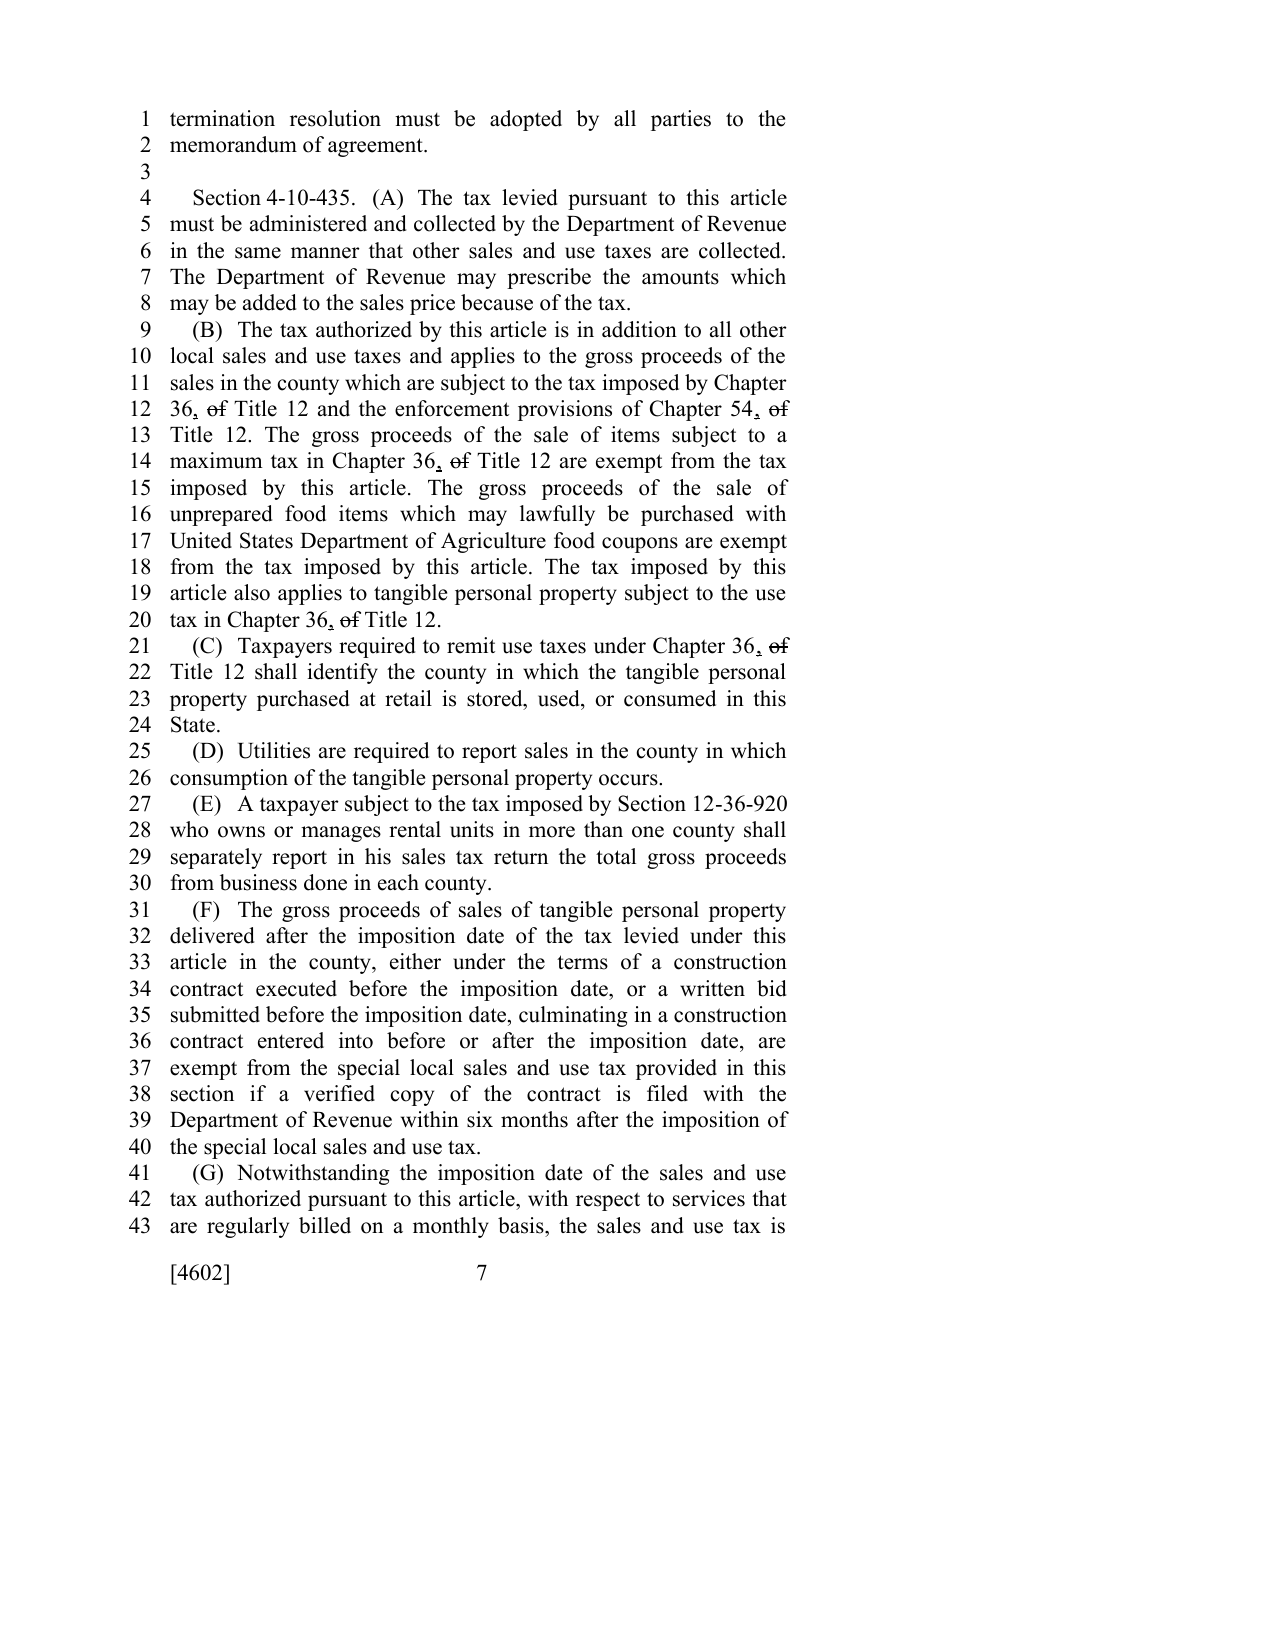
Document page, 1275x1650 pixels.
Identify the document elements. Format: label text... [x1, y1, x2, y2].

text (F) The gross proceeds of sales of tangible personal property delivered after the imposition date of the tax levied under this article in the county, either under the terms of a construction contract executed before the imposition date, or a written bid submitted before the imposition date, culminating in a construction contract entered into before or after the imposition date, are exempt from the special local sales and use tax provided in this section if a verified copy of the contract is filed with the Department of Revenue within six months after the imposition of the special local sales and use tax. [169, 896, 787, 1159]
text (C) Taxpayers required to remit use taxes under Chapter 36, of Title 12 shall identify the county in which the tangible personal property purchased at retail is stored, used, or consumed in this State. [169, 632, 787, 737]
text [169, 1159, 787, 1238]
text (E) A taxpayer subject to the tax imposed by Section 12-36-920 who owns or manages rental units in more than one county shall separately report in his sales tax return the total gross proceeds from business done in each county. [169, 790, 787, 896]
text (D) Utilities are required to report sales in the county in which consumption of the tangible personal property occurs. [169, 737, 787, 790]
text Section 4-10-435. (A) The tax levied pursuant to this article must be administered and collected by the Department of Revenue in the same manner that other sales and use taxes are collected. The Department of Revenue may prescribe the amounts which may be added to the sales price because of the tax. [169, 184, 787, 316]
text (B) The tax authorized by this article is in addition to all other local sales and use taxes and applies to the gross proceeds of the sales in the county which are subject to the tax imposed by Chapter 36, of Title 12 and the enforcement provisions of Chapter 54, of Title 12. The gross proceeds of the sale of items subject to a maximum tax in Chapter 36, of Title 12 are exempt from the tax imposed by this article. The gross proceeds of the sale of unprepared food items which may lawfully be purchased with United States Department of Agriculture food coupons are exempt from the tax imposed by this article. The tax imposed by this article also applies to tangible personal property subject to the use tax in Chapter 36, of Title 12. [169, 316, 787, 632]
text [169, 105, 787, 158]
